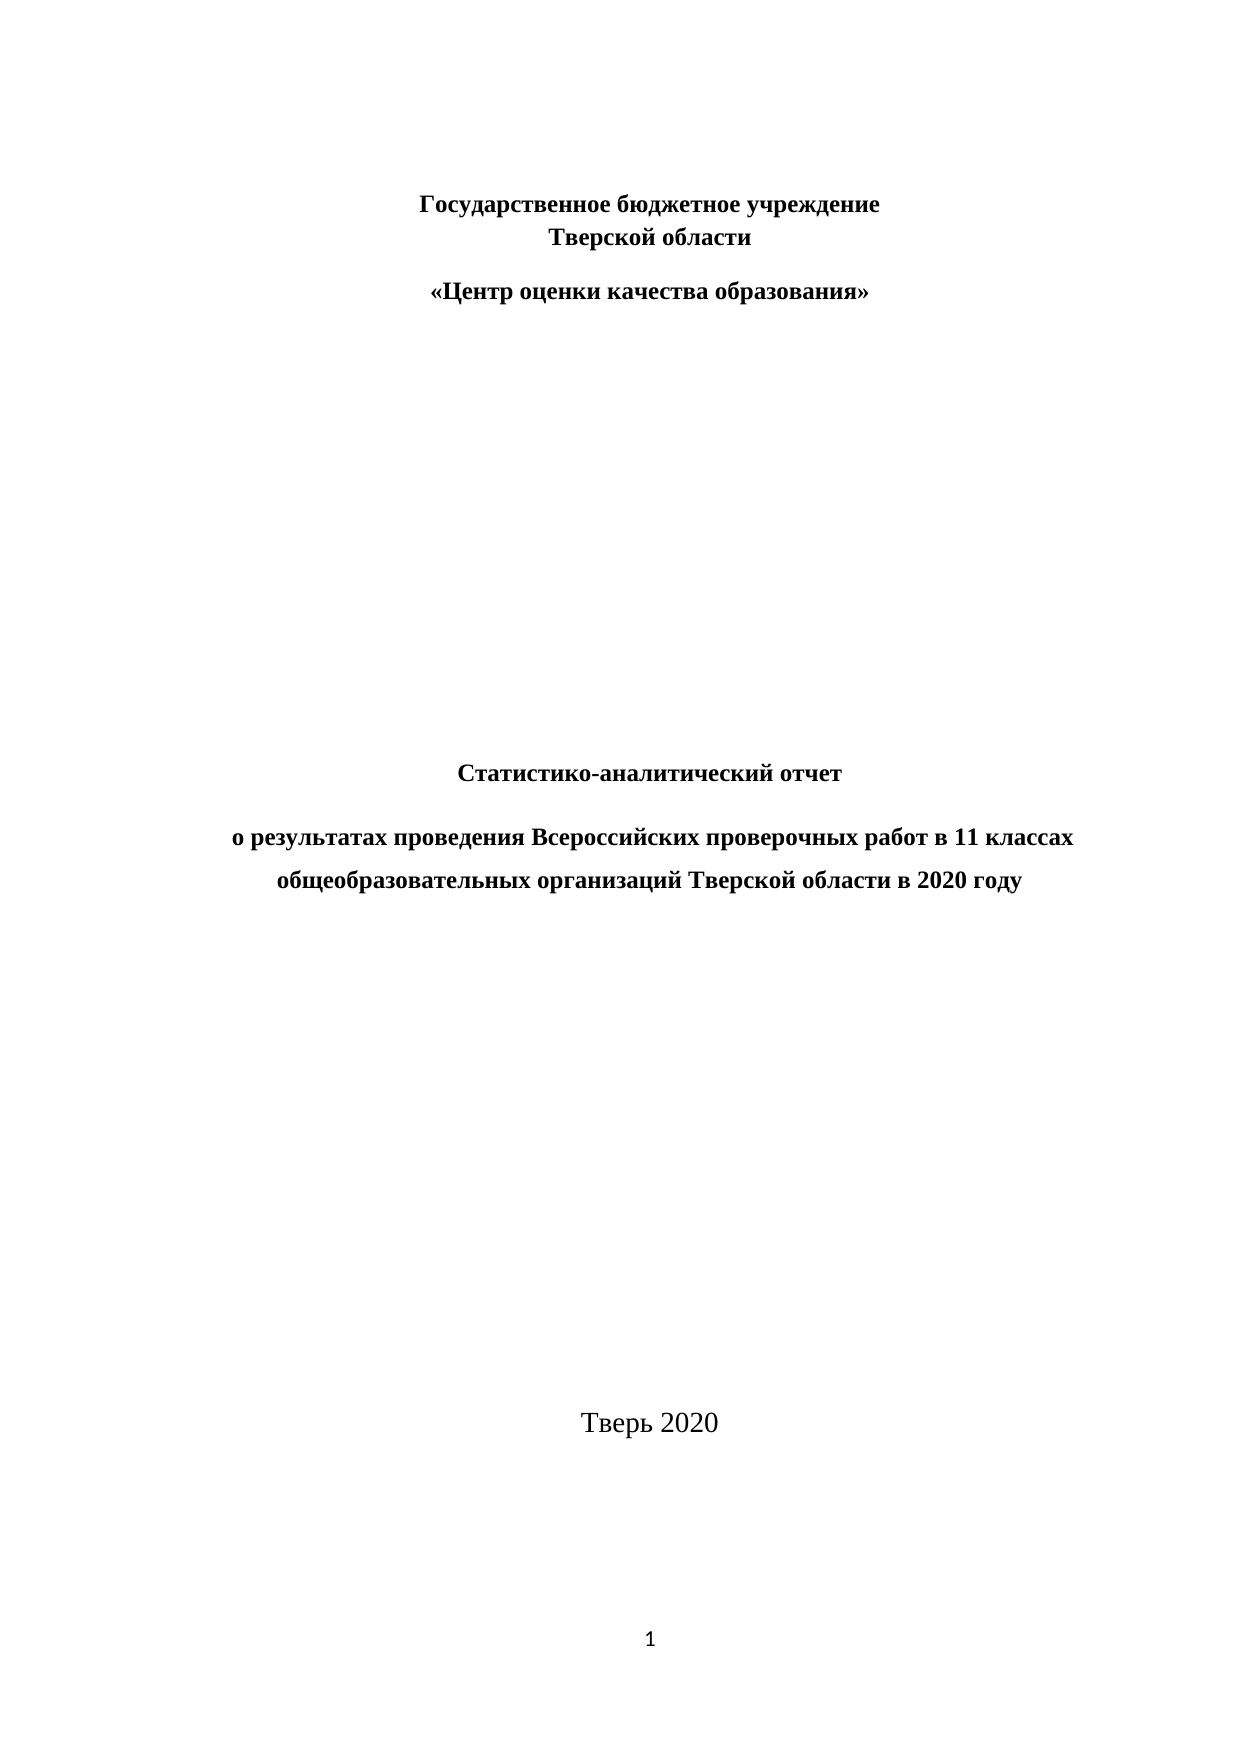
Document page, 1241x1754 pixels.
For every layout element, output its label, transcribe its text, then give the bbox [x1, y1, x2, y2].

text Тверской области [118, 222, 1181, 251]
text Тверь 2020 [118, 1405, 1181, 1439]
text Статистико-аналитический отчет [118, 758, 1181, 787]
text «Центр оценки качества образования» [118, 276, 1181, 305]
text о результатах проведения Всероссийских проверочных работ в 11 классах общеобразовательных организаций Тверской области в 2020 году [118, 822, 1181, 894]
text Государственное бюджетное учреждение [118, 189, 1181, 218]
